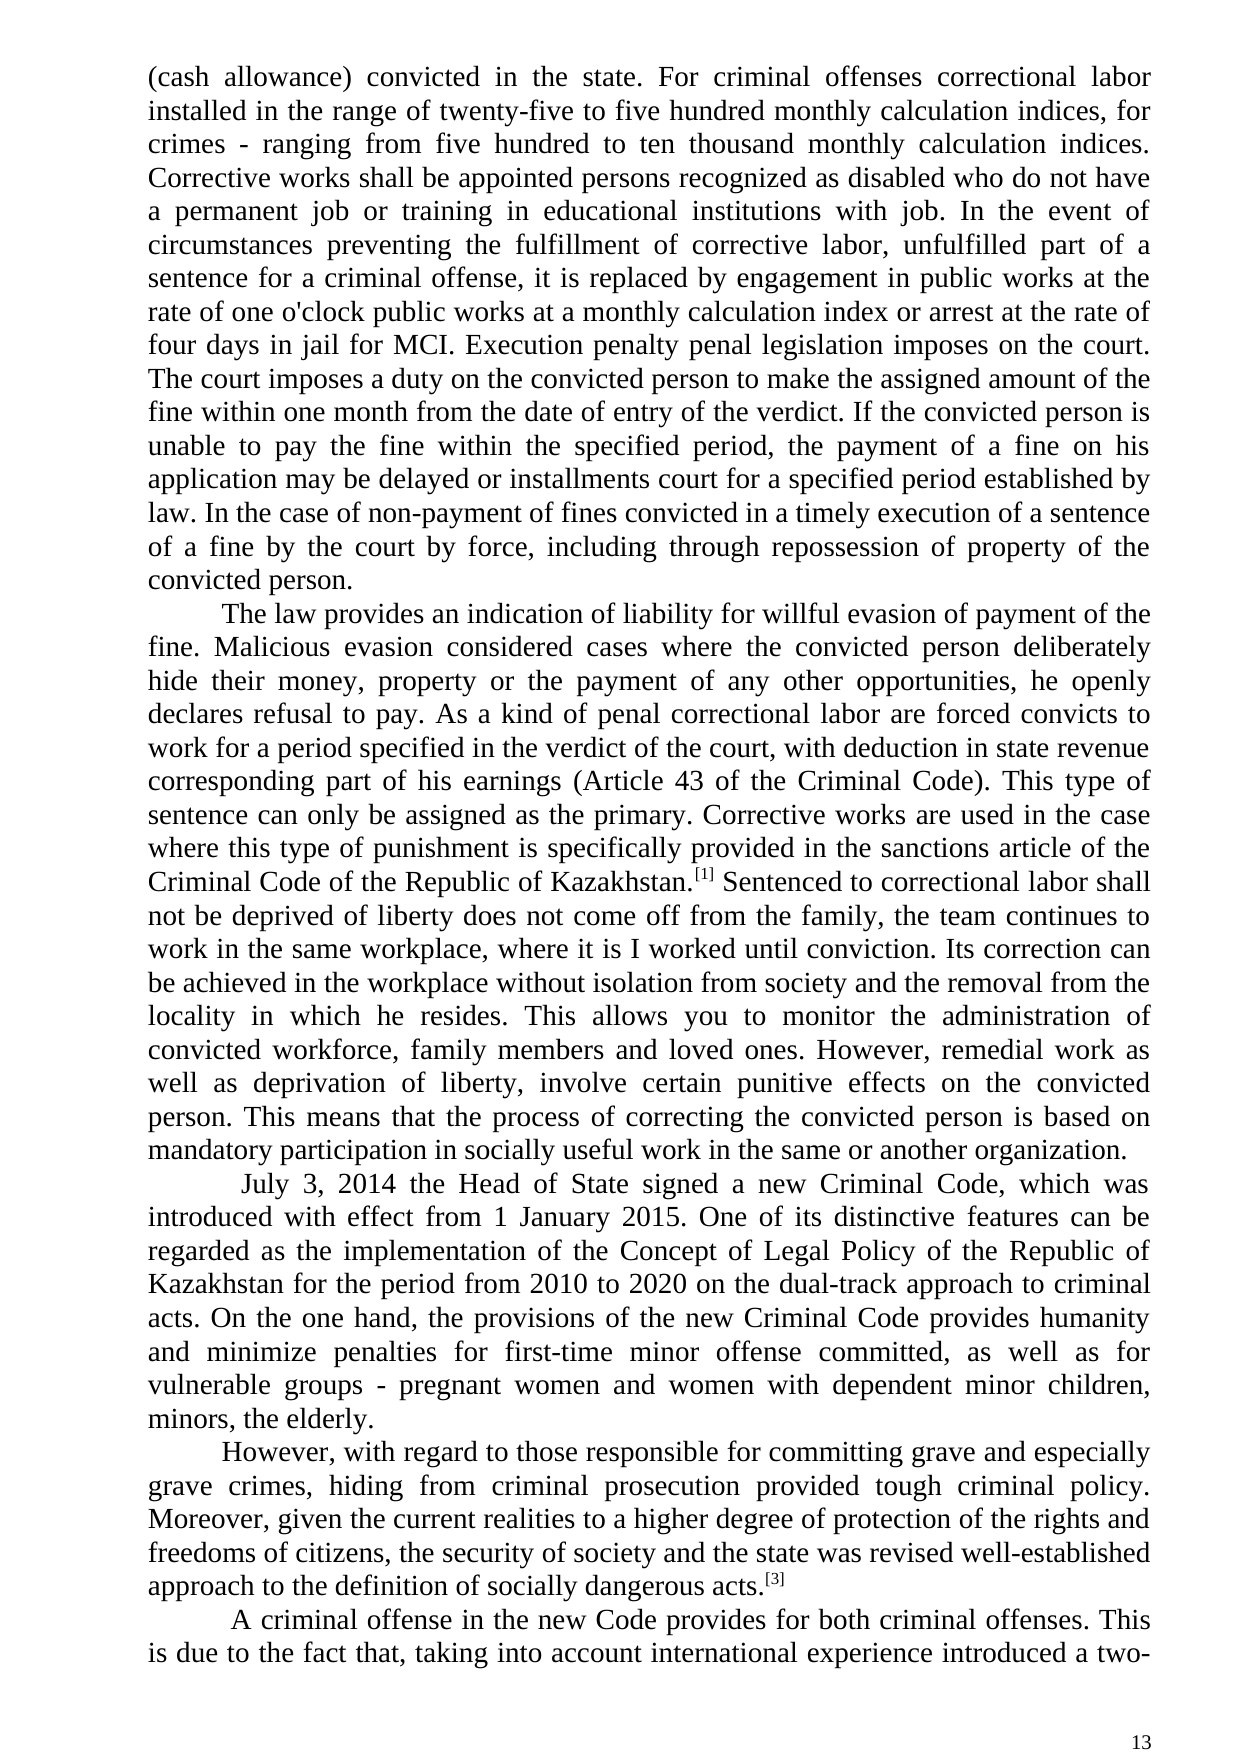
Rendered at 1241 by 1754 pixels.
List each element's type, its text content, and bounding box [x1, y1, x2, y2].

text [148, 59, 1152, 596]
text However, with regard to those responsible for committing grave and especially grave crimes, hiding from criminal prosecution provided tough criminal policy. Moreover, given the current realities to a higher degree of protection of the rights and freedoms of citizens, the security of society and the state was revised well-established approach to the definition of socially dangerous acts.[3] [148, 1434, 1152, 1602]
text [148, 1602, 1152, 1669]
text July 3, 2014 the Head of State signed a new Criminal Code, which was introduced with effect from 1 January 2015. One of its distinctive features can be regarded as the implementation of the Concept of Legal Policy of the Republic of Kazakhstan for the period from 2010 to 2020 on the dual-track approach to criminal acts. On the one hand, the provisions of the new Criminal Code provides humanity and minimize penalties for first-time minor offense committed, as well as for vulnerable groups - pregnant women and women with dependent minor children, minors, the elderly. [148, 1166, 1152, 1434]
text The law provides an indication of liability for willful evasion of payment of the fine. Malicious evasion considered cases where the convicted person deliberately hide their money, property or the payment of any other opportunities, he openly declares refusal to pay. As a kind of penal correctional labor are forced convicts to work for a period specified in the verdict of the court, with deduction in state revenue corresponding part of his earnings (Article 43 of the Criminal Code). This type of sentence can only be assigned as the primary. Corrective works are used in the case where this type of punishment is specifically provided in the sanctions article of the Criminal Code of the Republic of Kazakhstan.[1] Sentenced to correctional labor shall not be deprived of liberty does not come off from the family, the team continues to work in the same workplace, where it is I worked until conviction. Its correction can be achieved in the workplace without isolation from society and the removal from the locality in which he resides. This allows you to monitor the administration of convicted workforce, family members and loved ones. However, remedial work as well as deprivation of liberty, involve certain punitive effects on the convicted person. This means that the process of correcting the convicted person is based on mandatory participation in socially useful work in the same or another organization. [148, 596, 1152, 1166]
